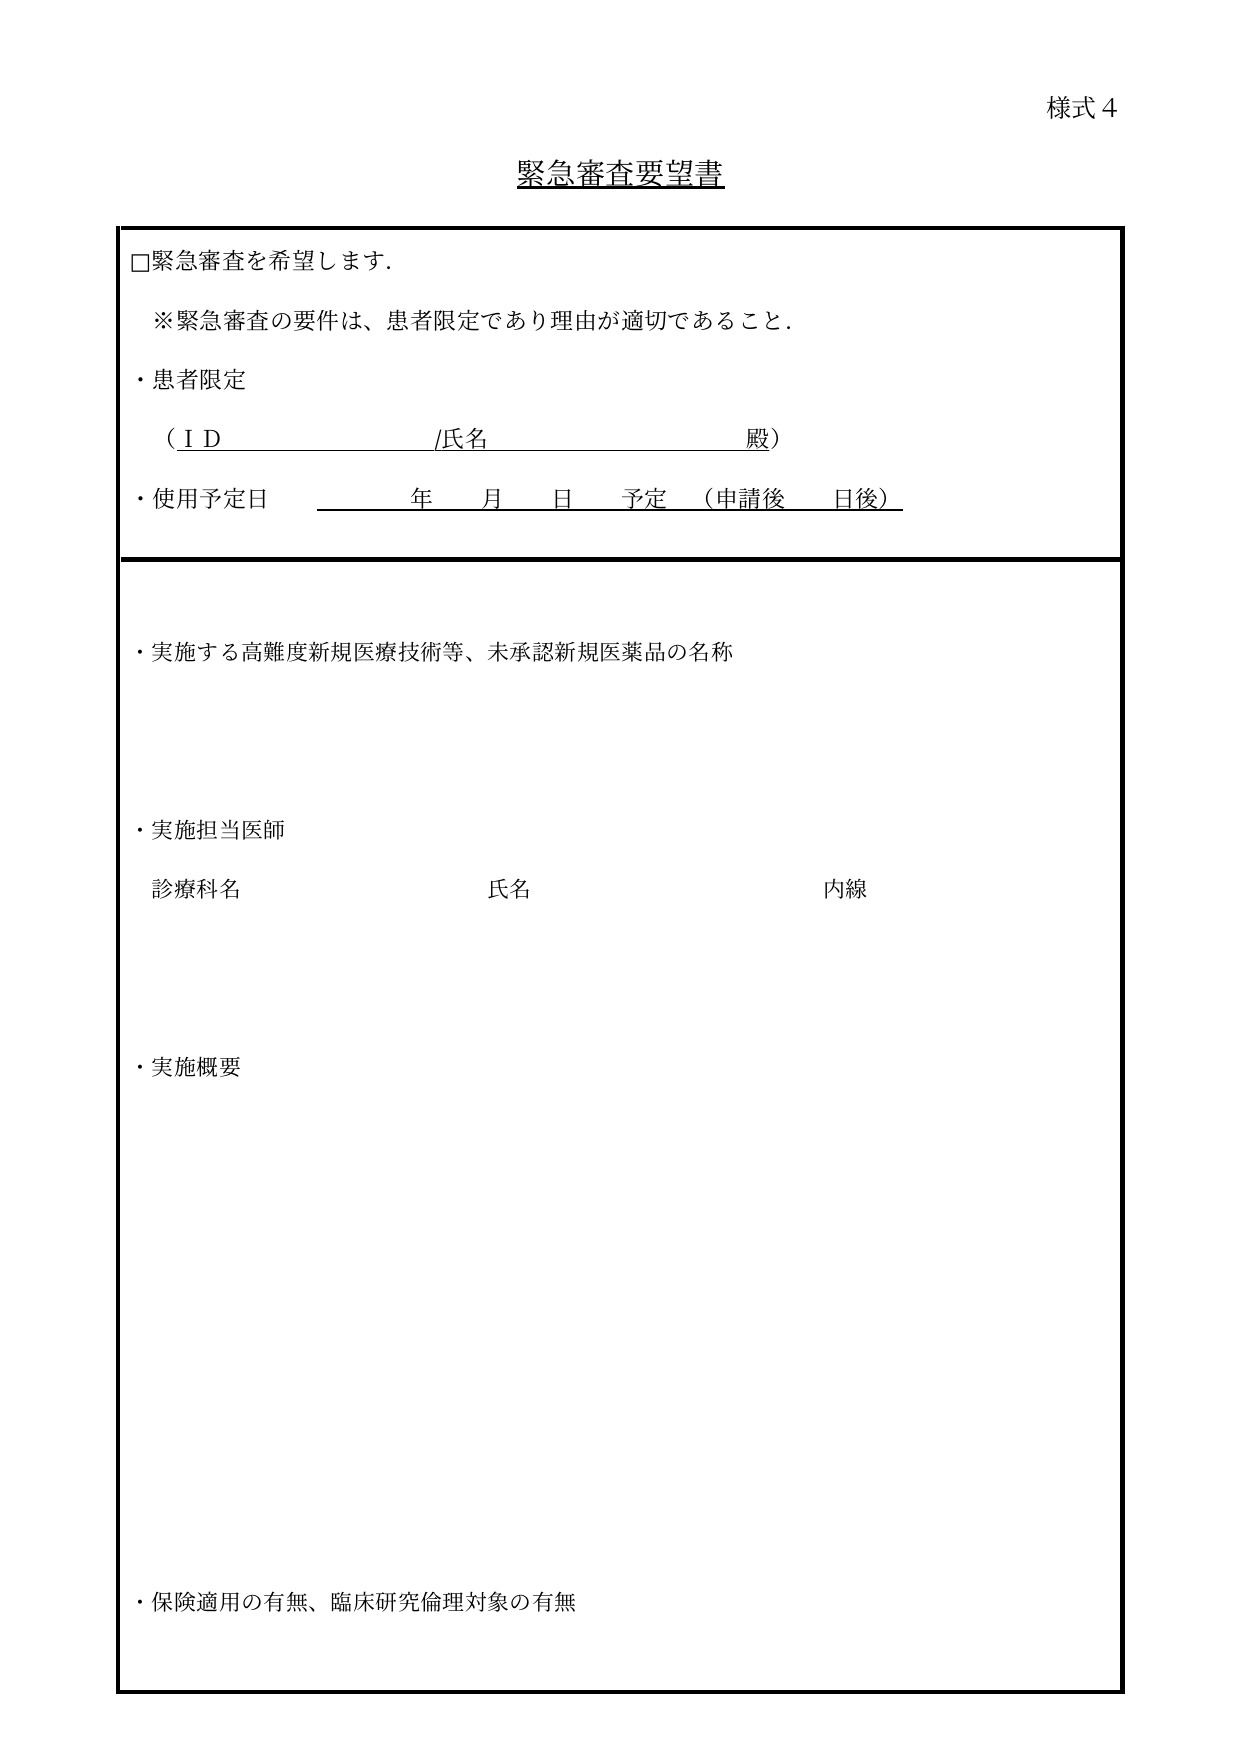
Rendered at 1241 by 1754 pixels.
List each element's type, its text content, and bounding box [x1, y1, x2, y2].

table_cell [120, 558, 1120, 1689]
table_header 緊急審査要望書 [118, 142, 1122, 226]
table_cell □緊急審査を希望します． ※緊急審査の要件は、患者限定であり理由が適切であること． ・患者限定 （ＩＤ /氏名 殿） ・使用予定日 年 月 日 予定 （申請後 日後） [120, 227, 1120, 557]
